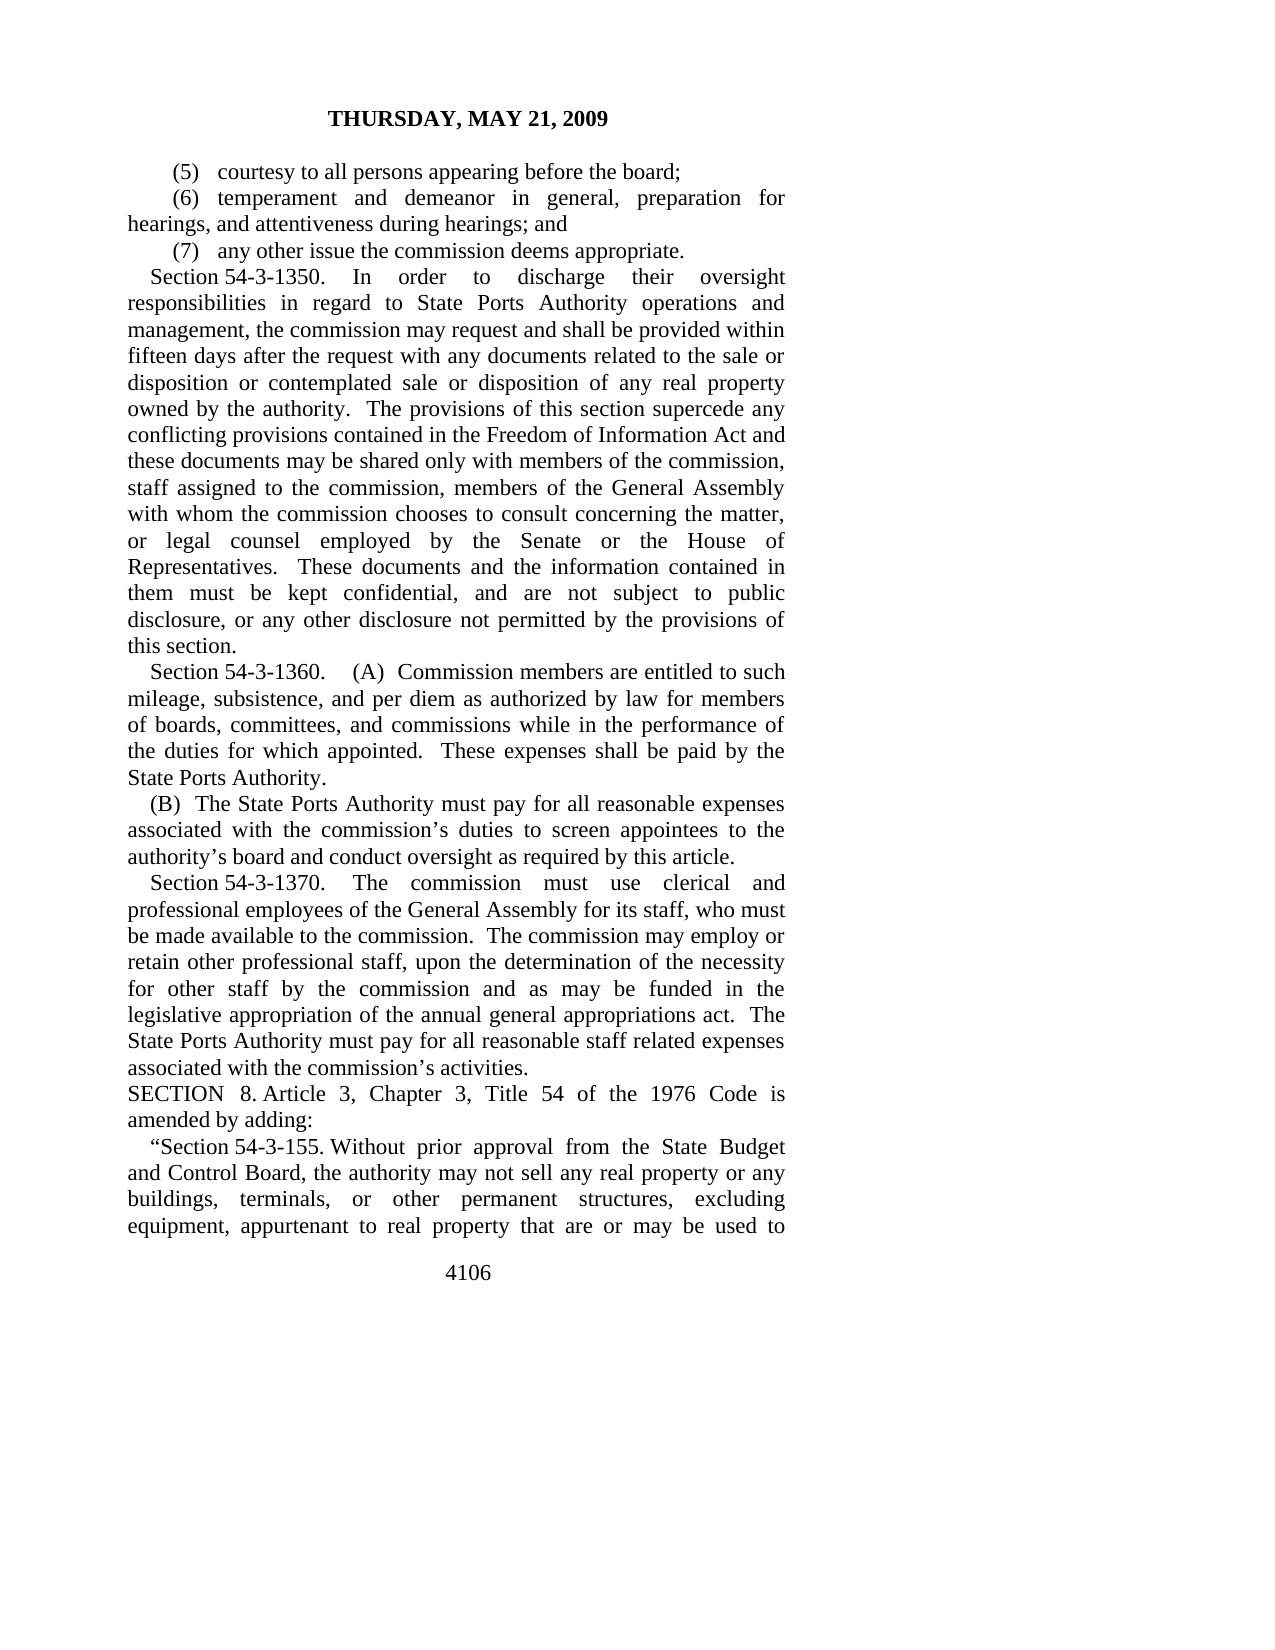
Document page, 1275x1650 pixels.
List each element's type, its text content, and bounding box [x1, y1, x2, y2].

text (7) any other issue the commission deems appropriate. [127, 237, 786, 263]
text (B) The State Ports Authority must pay for all reasonable expenses associated with the commission’s duties to screen appointees to the authority’s board and conduct oversight as required by this article. [127, 790, 786, 869]
text Section 54-3-1370. The commission must use clerical and professional employees of the General Assembly for its staff, who must be made available to the commission. The commission may employ or retain other professional staff, upon the determination of the necessity for other staff by the commission and as may be funded in the legislative appropriation of the annual general appropriations act. The State Ports Authority must pay for all reasonable staff related expenses associated with the commission’s activities. [127, 869, 786, 1080]
text SECTION 8. Article 3, Chapter 3, Title 54 of the 1976 Code is amended by adding: [127, 1080, 786, 1133]
text Section 54-3-1360. (A) Commission members are entitled to such mileage, subsistence, and per diem as authorized by law for members of boards, committees, and commissions while in the performance of the duties for which appointed. These expenses shall be paid by the State Ports Authority. [127, 658, 786, 790]
text (6) temperament and demeanor in general, preparation for hearings, and attentiveness during hearings; and [127, 184, 786, 237]
text Section 54-3-1350. In order to discharge their oversight responsibilities in regard to State Ports Authority operations and management, the commission may request and shall be provided within fifteen days after the request with any documents related to the sale or disposition or contemplated sale or disposition of any real property owned by the authority. The provisions of this section supercede any conflicting provisions contained in the Freedom of Information Act and these documents may be shared only with members of the commission, staff assigned to the commission, members of the General Assembly with whom the commission chooses to consult concerning the matter, or legal counsel employed by the Senate or the House of Representatives. These documents and the information contained in them must be kept confidential, and are not subject to public disclosure, or any other disclosure not permitted by the provisions of this section. [127, 263, 786, 658]
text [127, 1133, 786, 1238]
text (5) courtesy to all persons appearing before the board; [127, 158, 786, 184]
